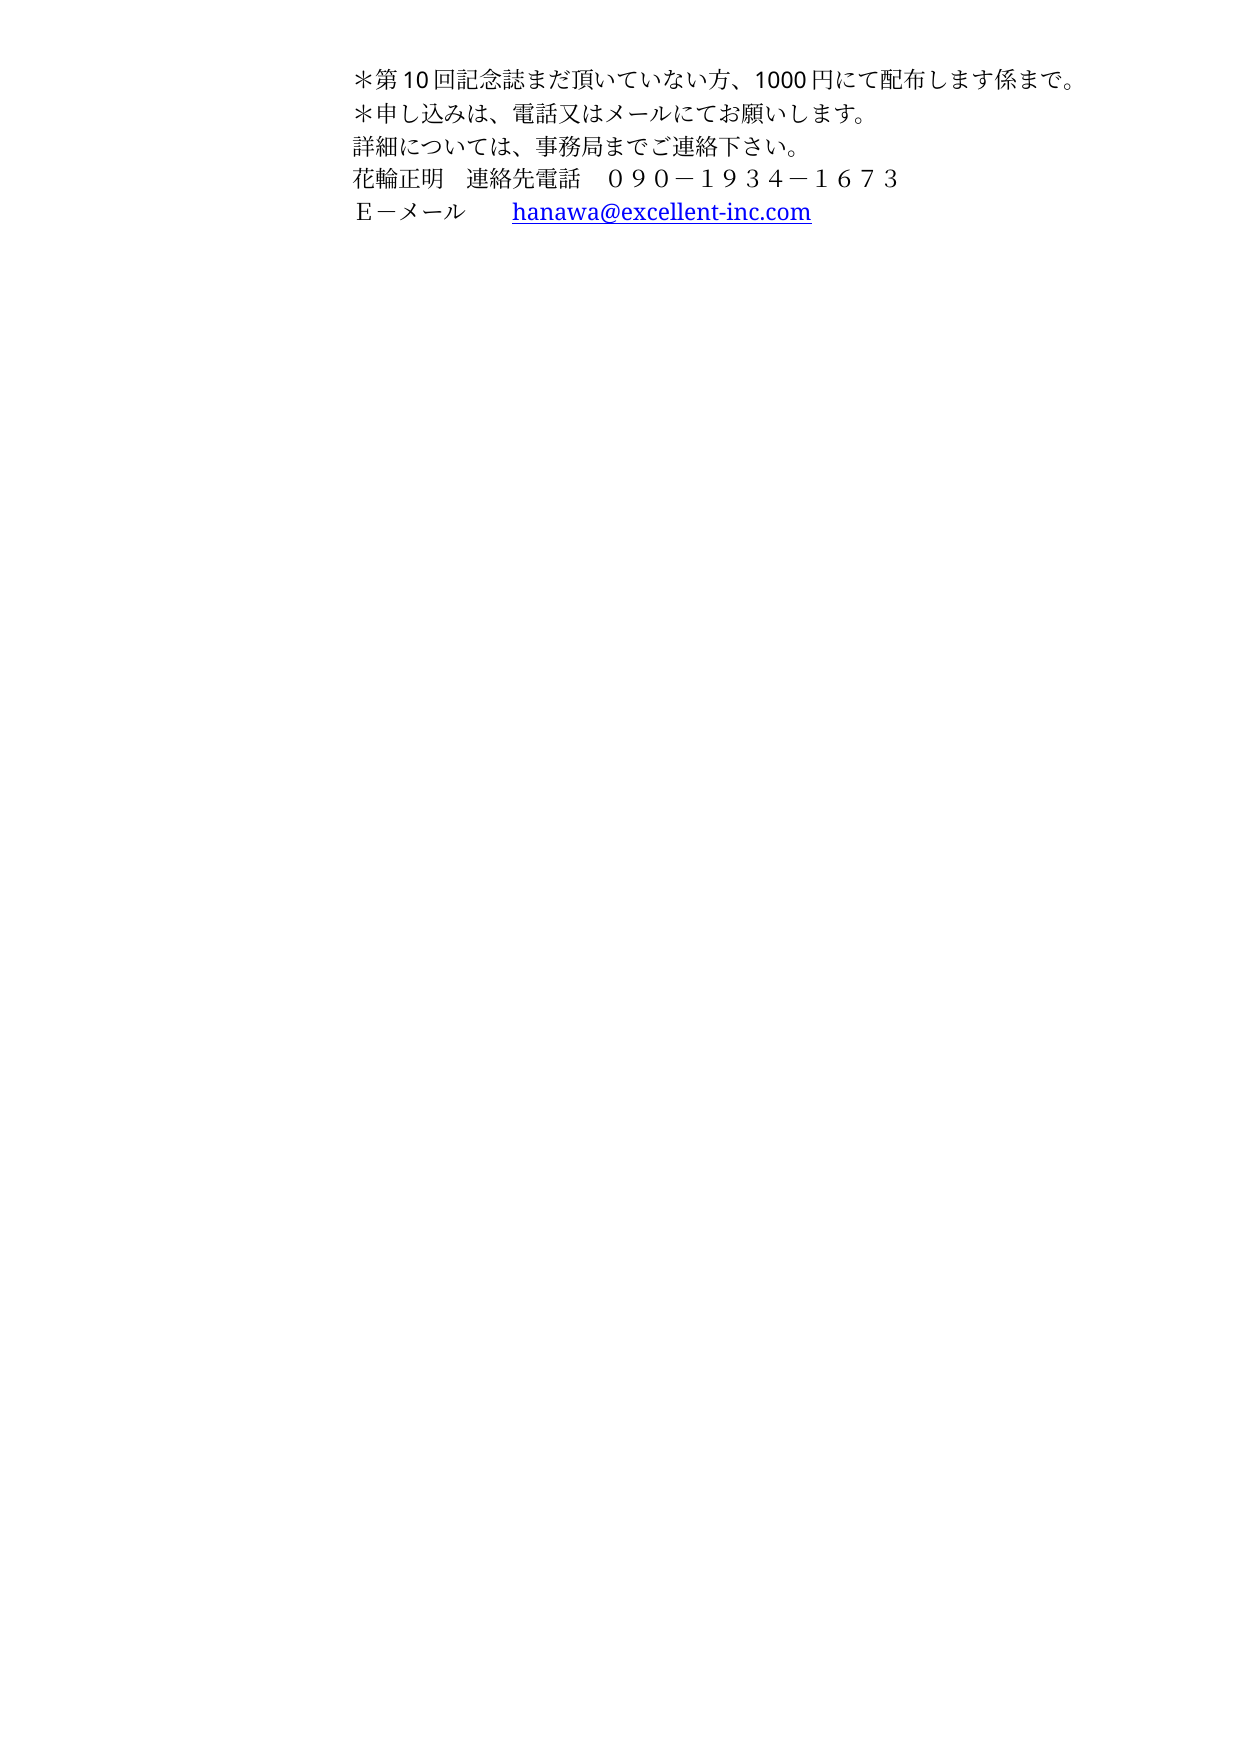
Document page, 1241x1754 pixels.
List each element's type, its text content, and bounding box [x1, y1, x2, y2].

text 花輪正明 連絡先電話 ０９０－１９３４－１６７３ [146, 161, 1112, 194]
text Ｅ－メール hanawa@excellent-inc.com [146, 194, 1112, 227]
text ＊申し込みは、電話又はメールにてお願いします。 [146, 96, 1112, 128]
text 詳細については、事務局までご連絡下さい。 [146, 128, 1112, 161]
text ＊第10回記念誌まだ頂いていない方、1000円にて配布します係まで。 [146, 62, 1112, 96]
